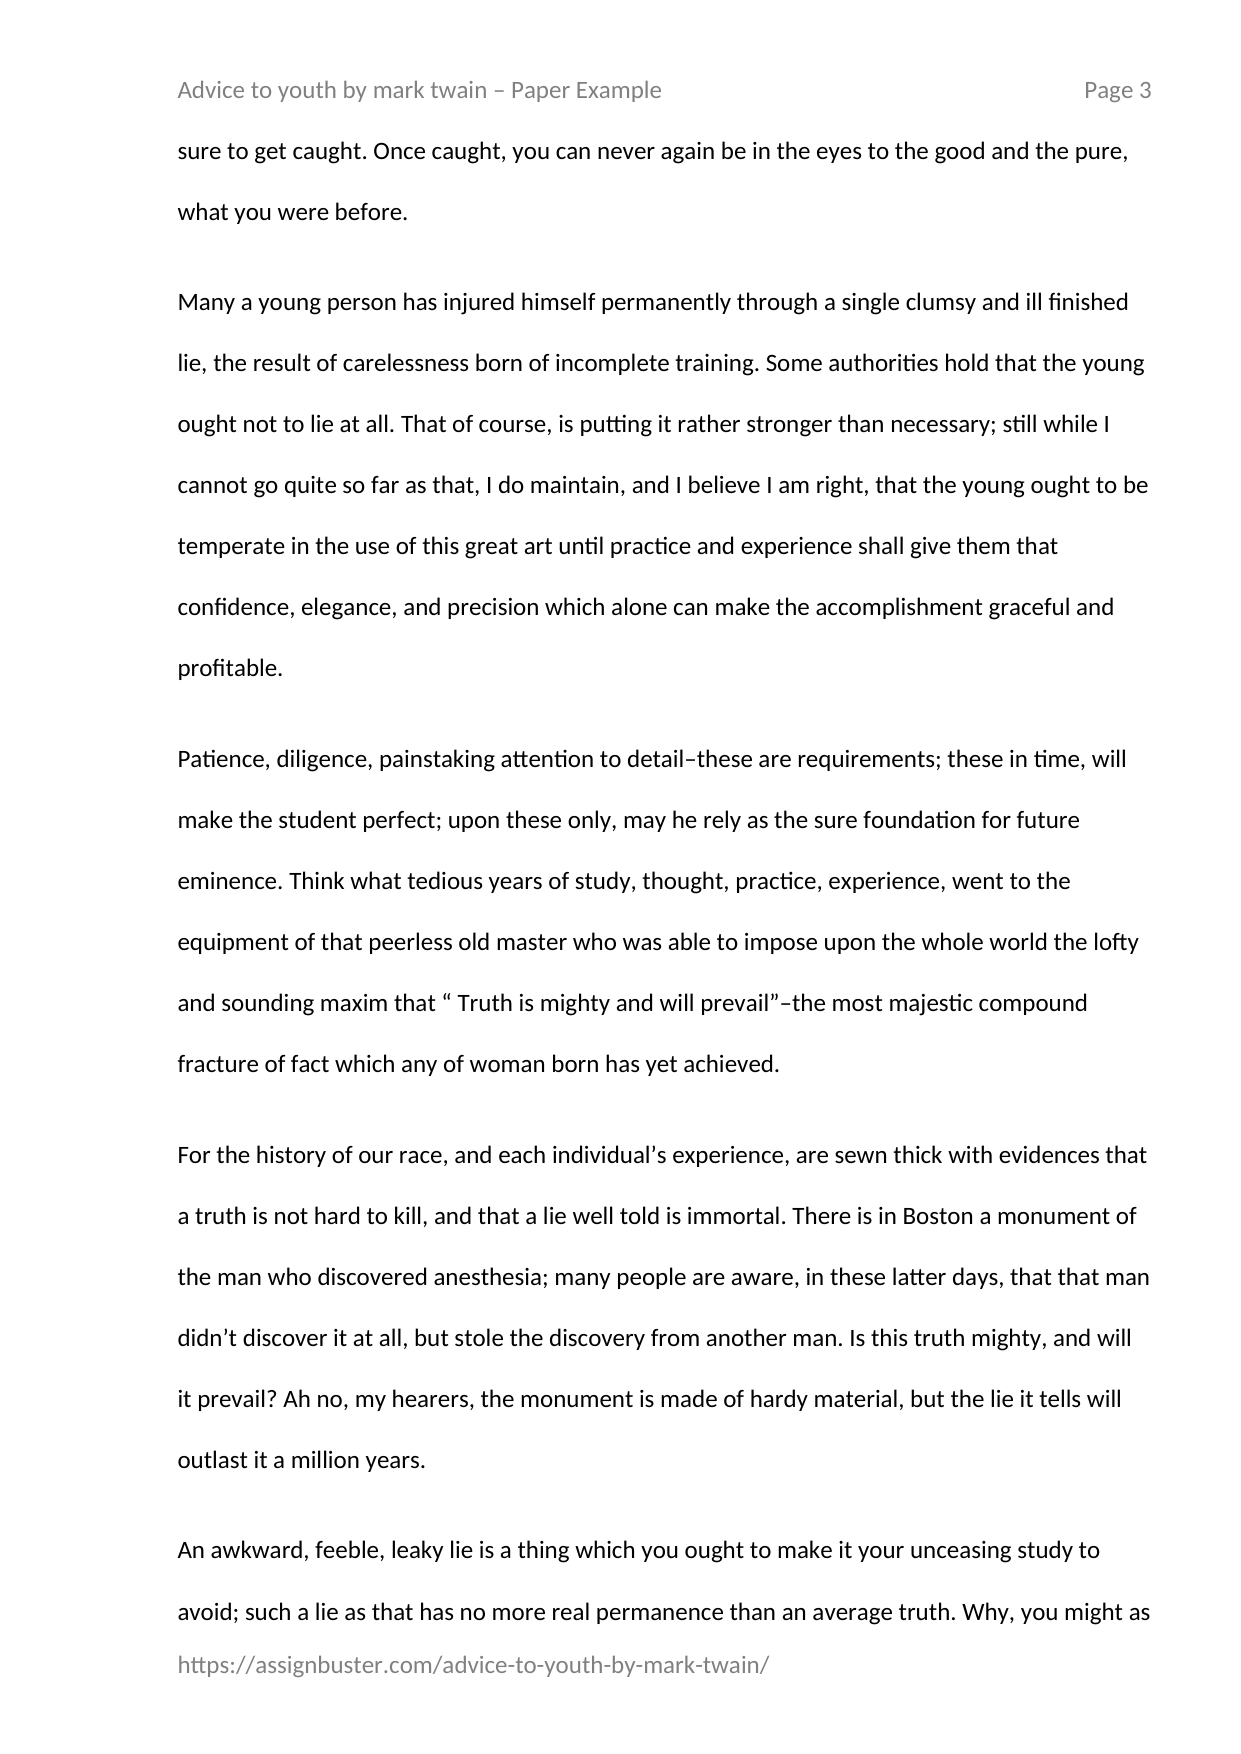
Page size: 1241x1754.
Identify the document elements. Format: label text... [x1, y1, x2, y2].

text Many a young person has injured himself permanently through a single clumsy and ill finished lie, the result of carelessness born of incomplete training. Some authorities hold that the young ought not to lie at all. That of course, is putting it rather stronger than necessary; still while I cannot go quite so far as that, I do maintain, and I believe I am right, that the young ought to be temperate in the use of this great art until practice and experience shall give them that confidence, elegance, and precision which alone can make the accomplishment graceful and profitable. [177, 286, 1152, 683]
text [177, 135, 1152, 226]
text For the history of our race, and each individual’s experience, are sewn thick with evidences that a truth is not hard to kill, and that a lie well told is immortal. There is in Boston a monument of the man who discovered anesthesia; many people are aware, in these latter days, that that man didn’t discover it at all, but stole the discovery from another man. Is this truth mighty, and will it prevail? Ah no, my hearers, the monument is made of hardy material, but the lie it tells will outlast it a million years. [177, 1139, 1152, 1474]
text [177, 1534, 1152, 1626]
text Patience, diligence, painstaking attention to detail–these are requirements; these in time, will make the student perfect; upon these only, may he rely as the sure foundation for future eminence. Think what tedious years of study, thought, practice, experience, went to the equipment of that peerless old master who was able to impose upon the whole world the lofty and sounding maxim that “ Truth is mighty and will prevail”–the most majestic compound fracture of fact which any of woman born has yet achieved. [177, 743, 1152, 1079]
